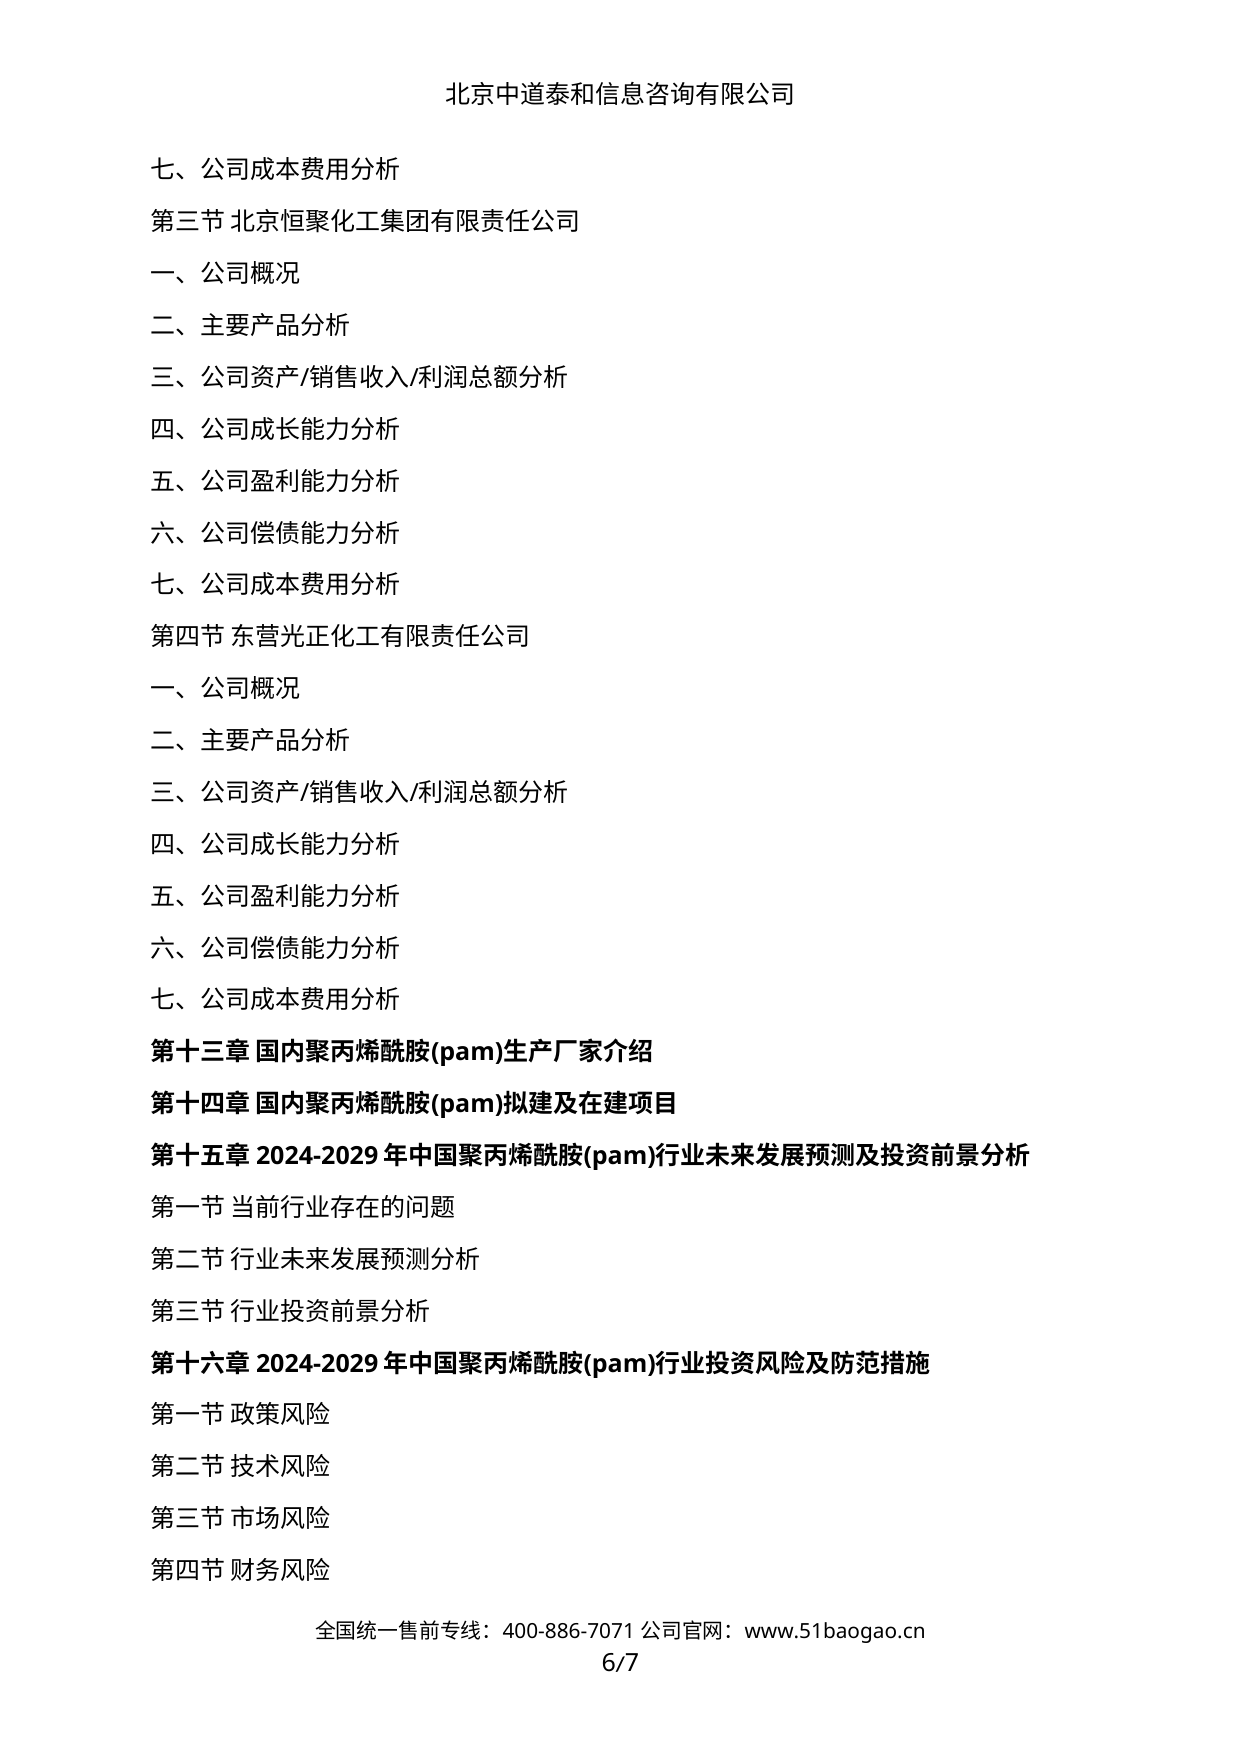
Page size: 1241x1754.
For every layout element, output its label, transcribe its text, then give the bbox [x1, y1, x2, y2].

text 一、公司概况 [150, 669, 1090, 705]
text 第一节 当前行业存在的问题 [150, 1187, 1090, 1224]
text 第四节 东营光正化工有限责任公司 [150, 617, 1090, 653]
text 第一节 政策风险 [150, 1395, 1090, 1431]
text 第二节 行业未来发展预测分析 [150, 1239, 1090, 1276]
text 一、公司概况 [150, 254, 1090, 290]
text 七、公司成本费用分析 [150, 150, 1090, 186]
text 七、公司成本费用分析 [150, 980, 1090, 1016]
text 第十六章 2024-2029年中国聚丙烯酰胺(pam)行业投资风险及防范措施 [150, 1343, 1090, 1379]
text 二、主要产品分析 [150, 721, 1090, 757]
text 七、公司成本费用分析 [150, 565, 1090, 601]
text 三、公司资产/销售收入/利润总额分析 [150, 772, 1090, 809]
text 六、公司偿债能力分析 [150, 928, 1090, 964]
text 五、公司盈利能力分析 [150, 876, 1090, 912]
text 三、公司资产/销售收入/利润总额分析 [150, 357, 1090, 394]
text 六、公司偿债能力分析 [150, 513, 1090, 549]
text 四、公司成长能力分析 [150, 409, 1090, 446]
text 第三节 市场风险 [150, 1499, 1090, 1535]
text 第四节 财务风险 [150, 1551, 1090, 1587]
text 第三节 行业投资前景分析 [150, 1291, 1090, 1327]
text 第十三章 国内聚丙烯酰胺(pam)生产厂家介绍 [150, 1032, 1090, 1068]
text 四、公司成长能力分析 [150, 824, 1090, 861]
text 五、公司盈利能力分析 [150, 461, 1090, 497]
text 第十四章 国内聚丙烯酰胺(pam)拟建及在建项目 [150, 1084, 1090, 1120]
text 第十五章 2024-2029年中国聚丙烯酰胺(pam)行业未来发展预测及投资前景分析 [150, 1136, 1090, 1172]
text 第三节 北京恒聚化工集团有限责任公司 [150, 202, 1090, 238]
text 第二节 技术风险 [150, 1447, 1090, 1483]
text 二、主要产品分析 [150, 306, 1090, 342]
